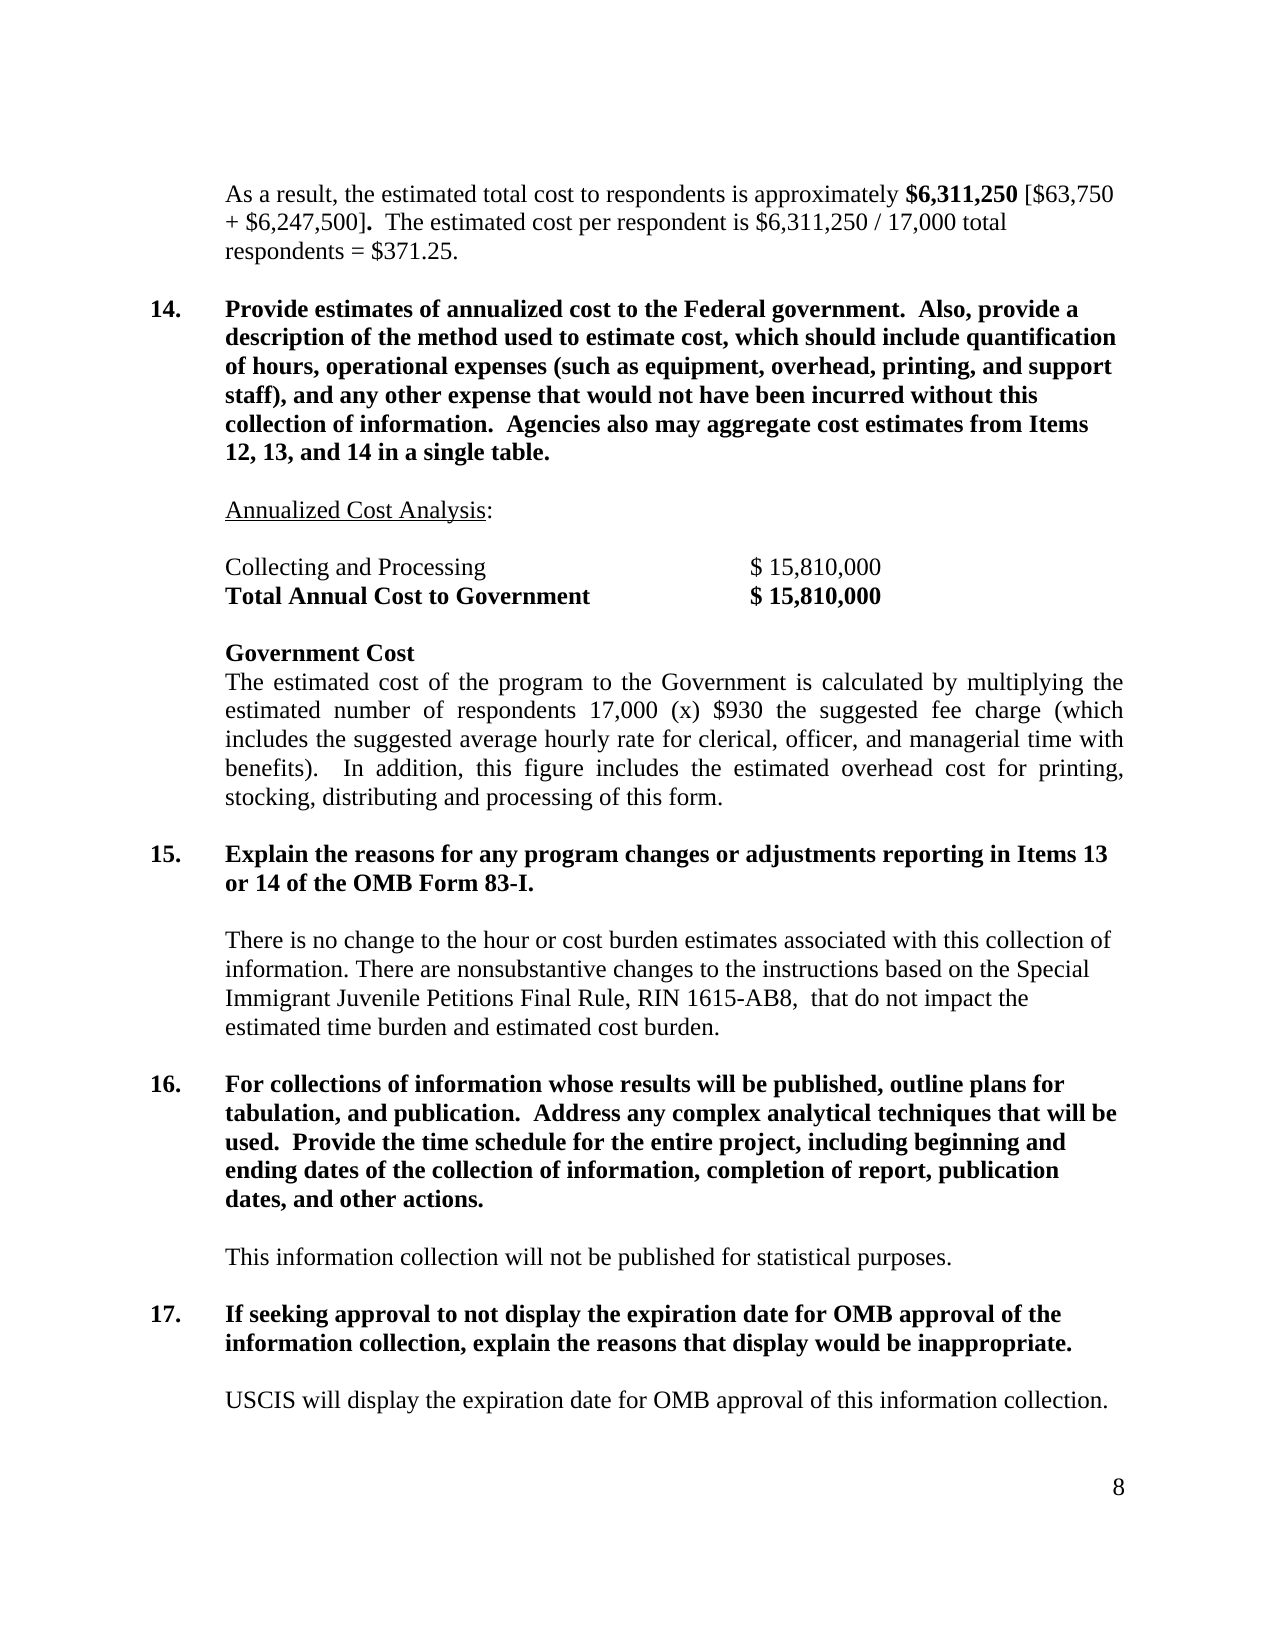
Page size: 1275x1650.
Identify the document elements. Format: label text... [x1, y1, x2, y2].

text Annualized Cost Analysis: [150, 495, 1125, 524]
text 14. Provide estimates of annualized cost to the Federal government. Also, provide a description of the method used to estimate cost, which should include quantification of hours, operational expenses (such as equipment, overhead, printing, and support staff), and any other expense that would not have been incurred without this collection of information. Agencies also may aggregate cost estimates from Items 12, 13, and 14 in a single table. [150, 294, 1125, 466]
text Government Cost [150, 638, 1125, 667]
text USCIS will display the expiration date for OMB approval of this information collection. [225, 1385, 1125, 1414]
text The estimated cost of the program to the Government is calculated by multiplying the estimated number of respondents 17,000 (x) $930 the suggested fee charge (which includes the suggested average hourly rate for clerical, officer, and managerial time with benefits). In addition, this figure includes the estimated overhead cost for printing, stocking, distributing and processing of this form. [150, 667, 1125, 810]
text Total Annual Cost to Government $ 15,810,000 [150, 581, 1125, 609]
text There is no change to the hour or cost burden estimates associated with this collection of information. There are nonsubstantive changes to the instructions based on the Special Immigrant Juvenile Petitions Final Rule, RIN 1615-AB8, that do not impact the estimated time burden and estimated cost burden. [150, 925, 1125, 1040]
text Collecting and Processing $ 15,810,000 [150, 552, 1125, 581]
text 15. Explain the reasons for any program changes or adjustments reporting in Items 13 or 14 of the OMB Form 83-I. [150, 839, 1125, 897]
text 16. For collections of information whose results will be published, outline plans for tabulation, and publication. Address any complex analytical techniques that will be used. Provide the time schedule for the entire project, including beginning and ending dates of the collection of information, completion of report, publication dates, and other actions. [150, 1069, 1125, 1213]
text 17. If seeking approval to not display the expiration date for OMB approval of the information collection, explain the reasons that display would be inappropriate. [150, 1299, 1125, 1357]
text This information collection will not be published for statistical purposes. [225, 1242, 1125, 1270]
text As a result, the estimated total cost to respondents is approximately $6,311,250 [$63,750 + $6,247,500]. The estimated cost per respondent is $6,311,250 / 17,000 total respondents = $371.25. [150, 179, 1125, 265]
